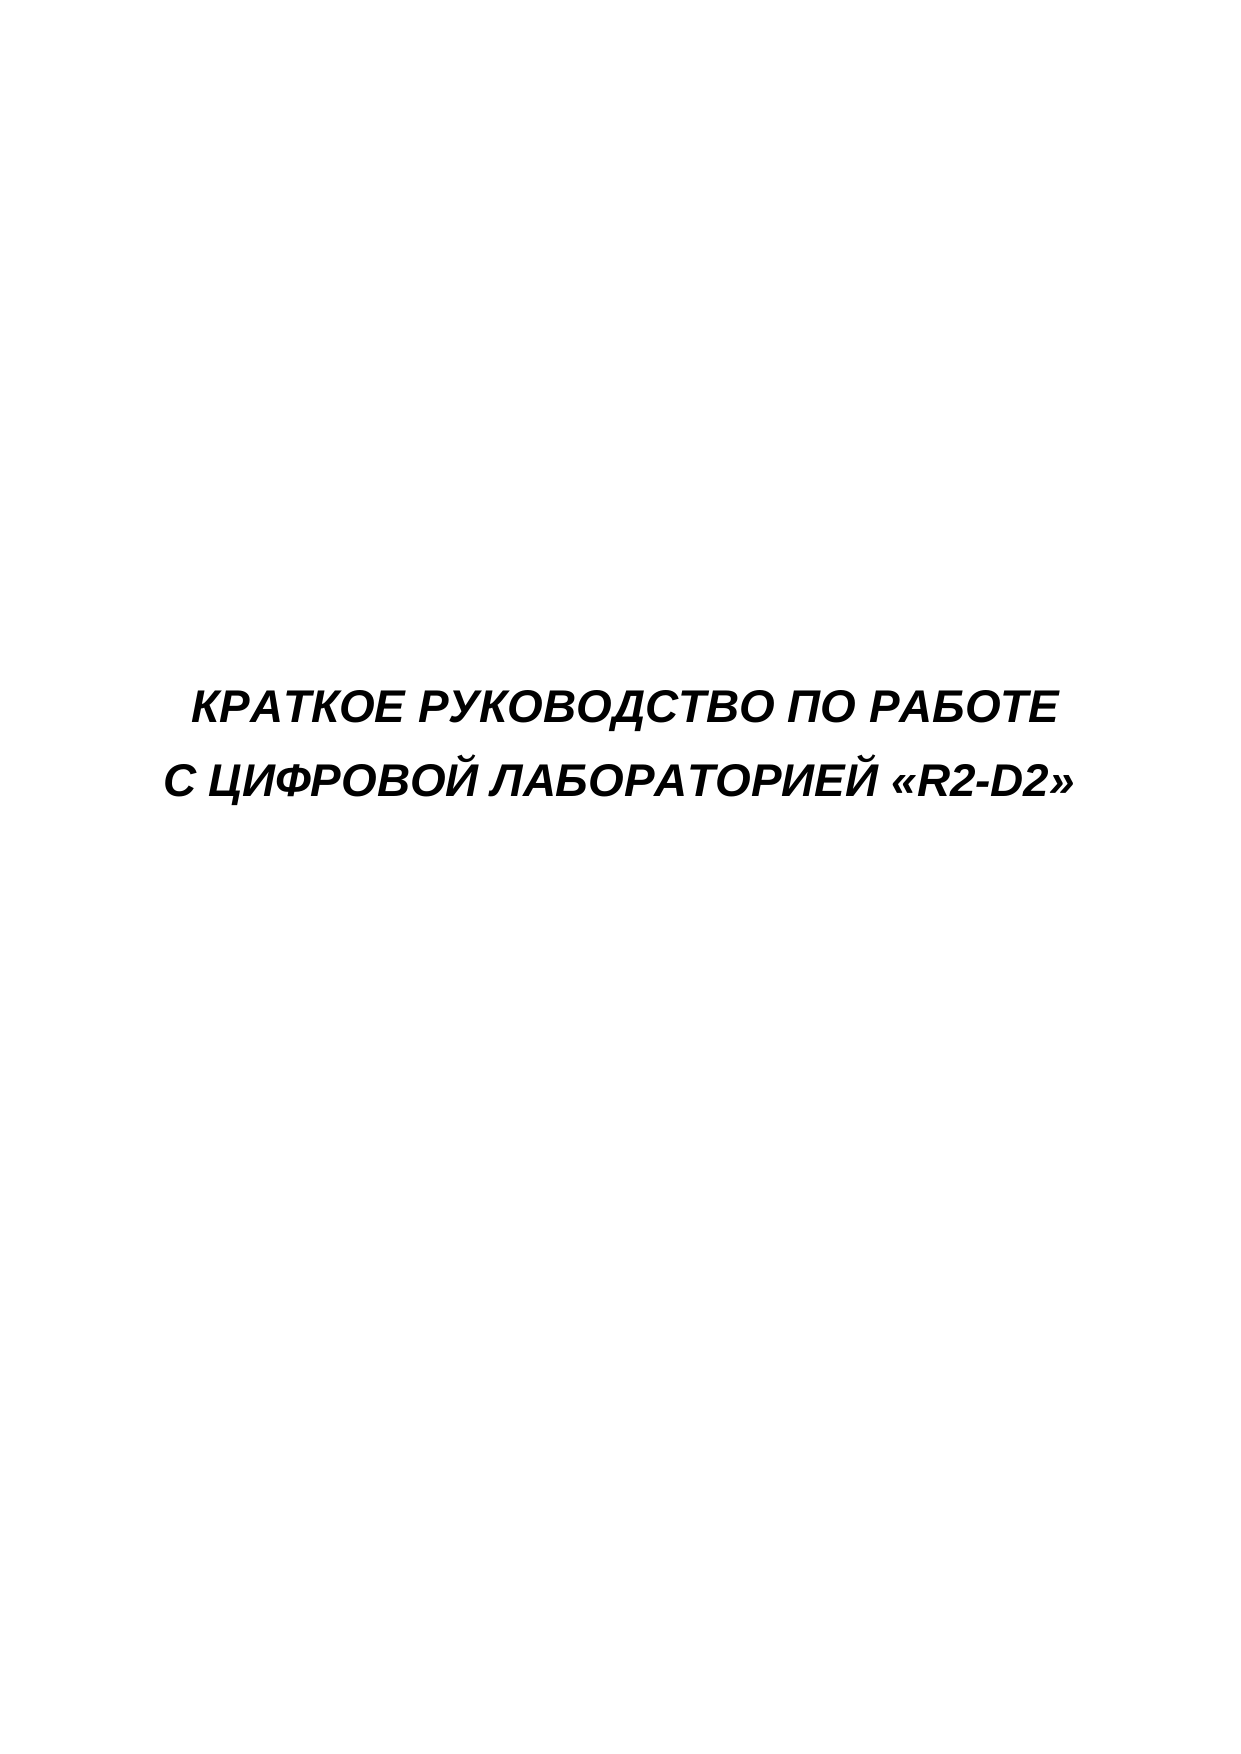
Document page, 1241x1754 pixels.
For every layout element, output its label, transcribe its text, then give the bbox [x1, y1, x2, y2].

text С ЦИФРОВОЙ ЛАБОРАТОРИЕЙ «R2-D2» [148, 753, 1107, 806]
text КРАТКОЕ РУКОВОДСТВО ПО РАБОТЕ [148, 680, 1107, 732]
